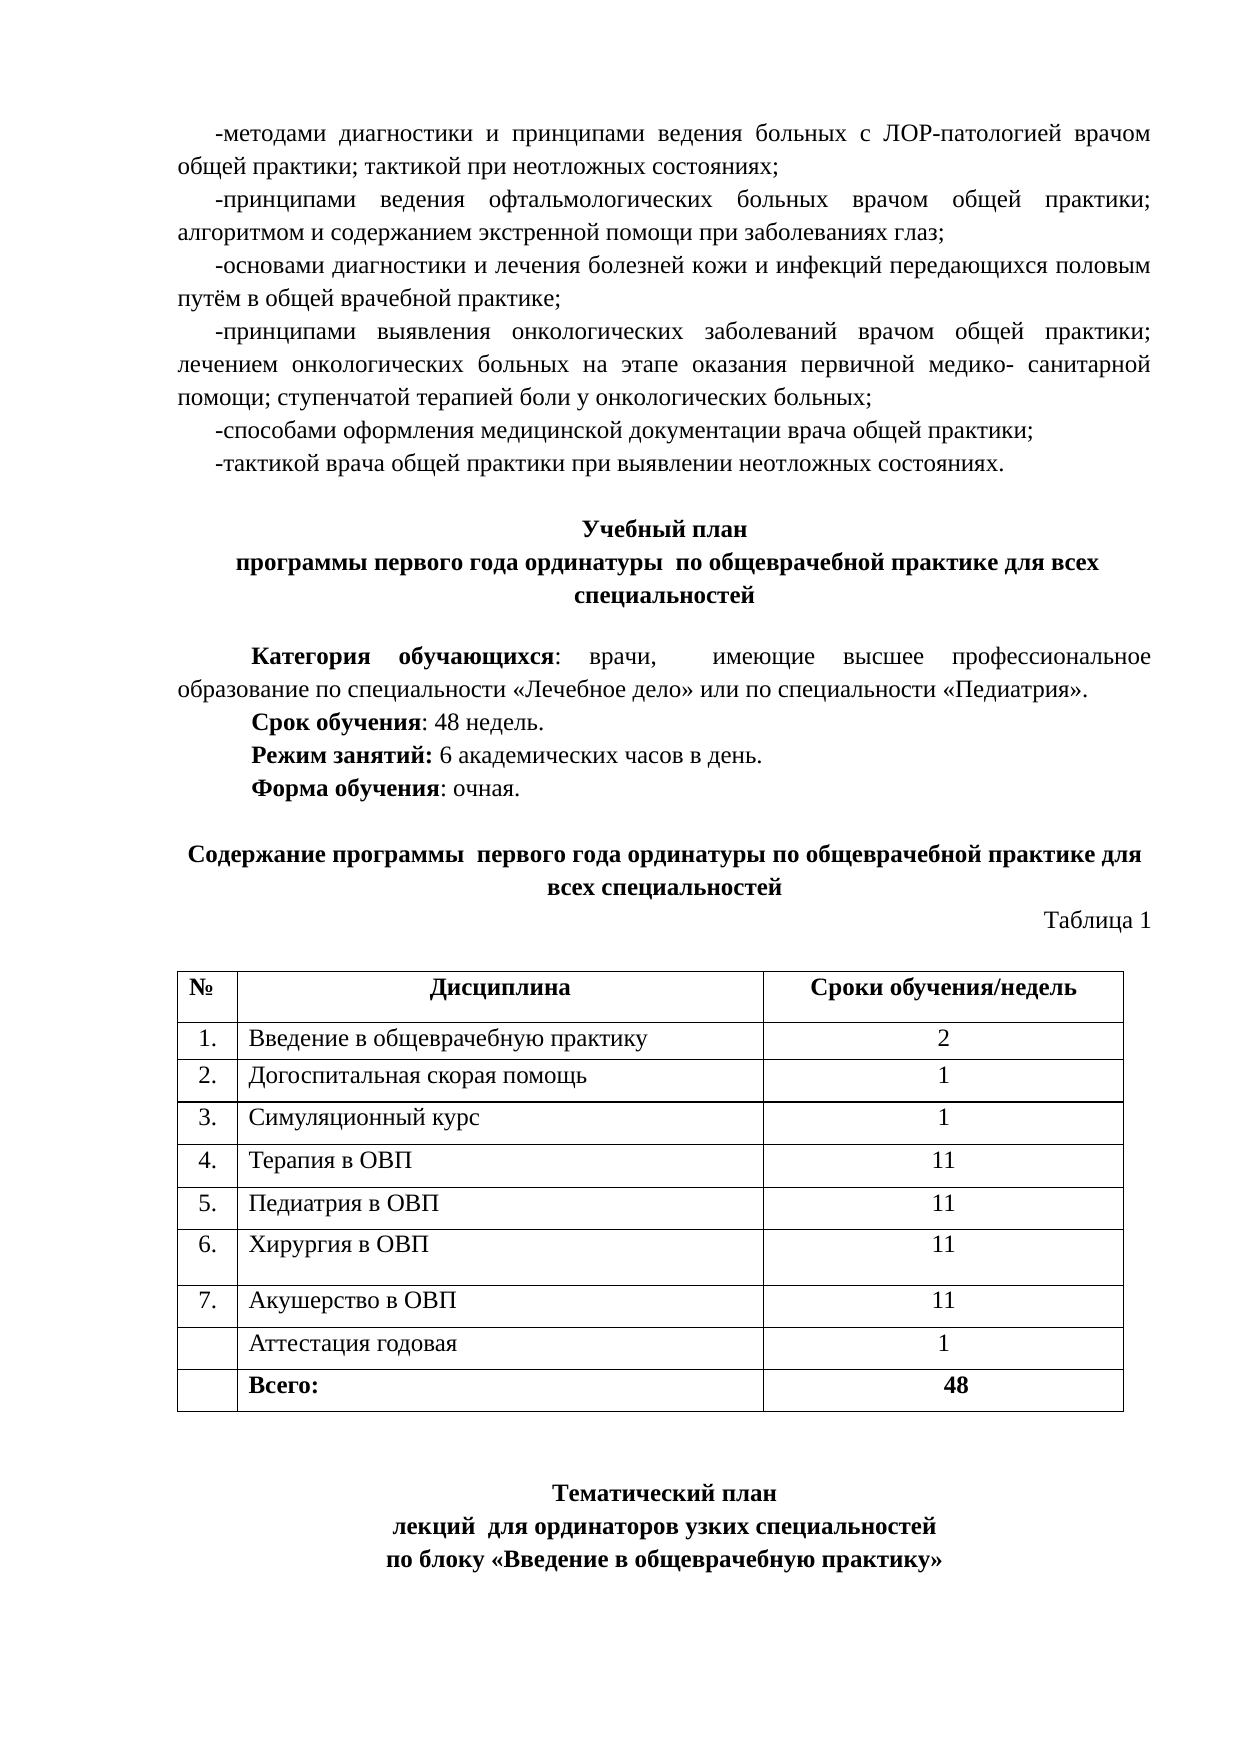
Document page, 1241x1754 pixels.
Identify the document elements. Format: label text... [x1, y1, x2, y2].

text Категория обучающихся: врачи, имеющие высшее профессиональное образование по специальности «Лечебное дело» или по специальности «Педиатрия». [177, 641, 1152, 703]
text -тактикой врача общей практики при выявлении неотложных состояниях. [177, 448, 1152, 477]
table_cell [178, 1328, 237, 1369]
table_header № [178, 972, 237, 1022]
text Форма обучения: очная. [177, 773, 1152, 802]
table_cell Догоспитальная скорая помощь [238, 1060, 763, 1101]
table_cell 11 [764, 1188, 1123, 1228]
table_cell Всего: [238, 1370, 763, 1411]
table_cell 6. [178, 1230, 237, 1284]
table_cell 3. [178, 1103, 237, 1144]
text Учебный план [177, 514, 1152, 543]
text Таблица 1 [177, 905, 1152, 934]
table_cell Введение в общеврачебную практику [238, 1023, 763, 1059]
table_cell 1 [764, 1328, 1123, 1369]
table_cell 1. [178, 1023, 237, 1059]
text Срок обучения: 48 недель. [177, 707, 1152, 736]
table_cell 11 [764, 1230, 1123, 1284]
table_cell 7. [178, 1286, 237, 1327]
table_cell Акушерство в ОВП [238, 1286, 763, 1327]
text -основами диагностики и лечения болезней кожи и инфекций передающихся половым путём в общей врачебной практике; [177, 250, 1152, 312]
table_cell 2 [764, 1023, 1123, 1059]
table_cell Терапия в ОВП [238, 1145, 763, 1187]
table_cell 5. [178, 1188, 237, 1228]
table_cell Симуляционный курс [238, 1103, 763, 1144]
table_cell [764, 1370, 1123, 1411]
table_cell [178, 1370, 237, 1411]
text Режим занятий: 6 академических часов в день. [177, 740, 1152, 769]
table_cell 1 [764, 1060, 1123, 1101]
table_header Сроки обучения/недель [764, 972, 1123, 1022]
table_cell 1 [764, 1103, 1123, 1144]
text -принципами ведения офтальмологических больных врачом общей практики; алгоритмом и содержанием экстренной помощи при заболеваниях глаз; [177, 184, 1152, 246]
text программы первого года ординатуры по общеврачебной практике для всех специальностей [177, 547, 1152, 609]
table_cell Аттестация годовая [238, 1328, 763, 1369]
text по блоку «Введение в общеврачебную практику» [177, 1544, 1152, 1573]
table_cell 4. [178, 1145, 237, 1187]
text Содержание программы первого года ординатуры по общеврачебной практике для всех специальностей [177, 839, 1152, 901]
table_header Дисциплина [238, 972, 763, 1022]
text -методами диагностики и принципами ведения больных с ЛОР-патологией врачом общей практики; тактикой при неотложных состояниях; [177, 118, 1152, 180]
table_cell 11 [764, 1145, 1123, 1187]
table_cell 2. [178, 1060, 237, 1101]
text -принципами выявления онкологических заболеваний врачом общей практики; лечением онкологических больных на этапе оказания первичной медико- санитарной помощи; ступенчатой терапией боли у онкологических больных; [177, 316, 1152, 411]
table_cell Хирургия в ОВП [238, 1230, 763, 1284]
table_cell Педиатрия в ОВП [238, 1188, 763, 1228]
table_cell 11 [764, 1286, 1123, 1327]
text -способами оформления медицинской документации врача общей практики; [177, 415, 1152, 444]
text Тематический план лекций для ординаторов узких специальностей [177, 1478, 1152, 1540]
